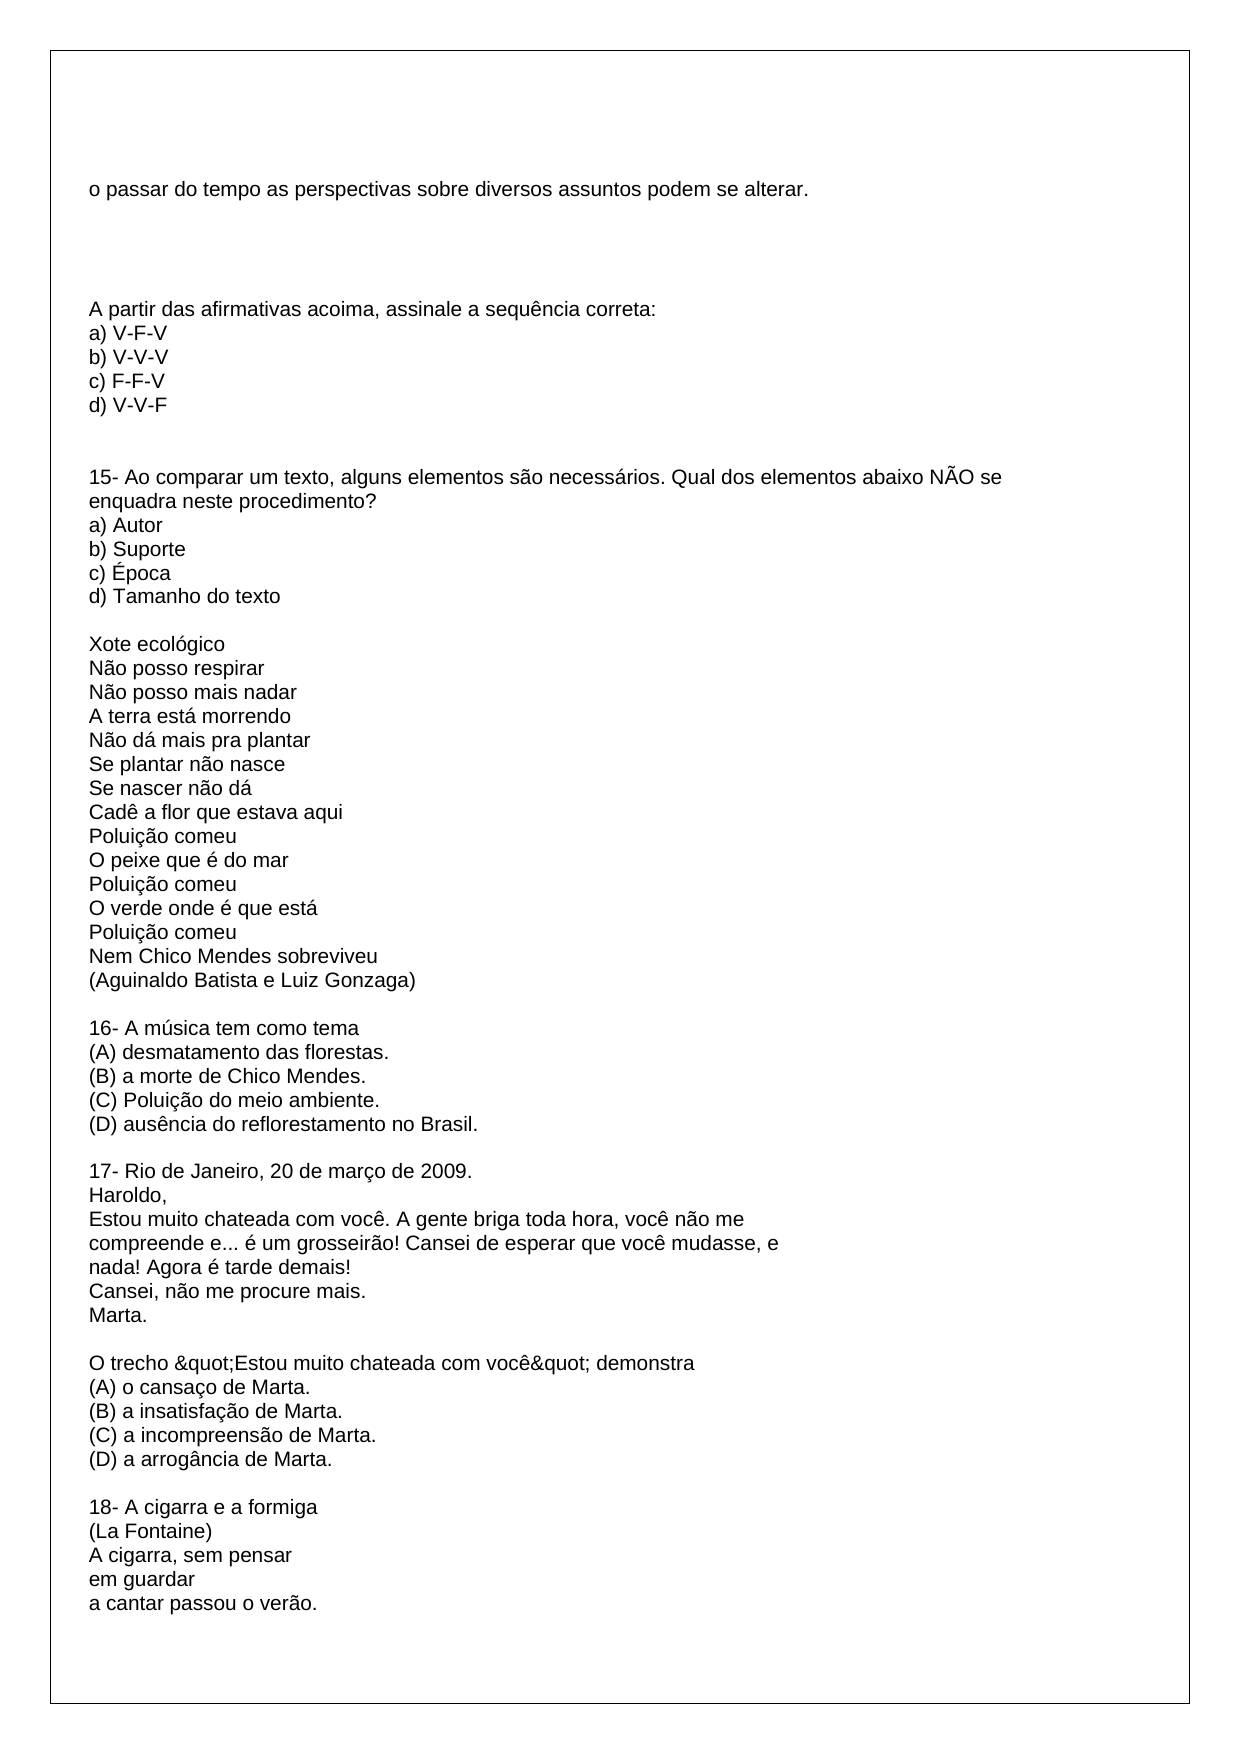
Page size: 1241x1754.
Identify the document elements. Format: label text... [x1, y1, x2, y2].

text em guardar [88, 1567, 1137, 1591]
text 17- Rio de Janeiro, 20 de março de 2009. [88, 1159, 1137, 1183]
text compreende e... é um grosseirão! Cansei de esperar que você mudasse, e [88, 1231, 1137, 1255]
text A terra está morrendo [88, 704, 1137, 728]
text Haroldo, [88, 1183, 1137, 1207]
text a) Autor [88, 512, 1137, 536]
text Poluição comeu [88, 920, 1137, 944]
text (A) o cansaço de Marta. [88, 1375, 1137, 1399]
text c) Época [88, 560, 1137, 584]
text b) V-V-V [88, 345, 1137, 369]
text Marta. [88, 1303, 1137, 1327]
text O peixe que é do mar [88, 848, 1137, 872]
text (B) a morte de Chico Mendes. [88, 1063, 1137, 1087]
text Não posso respirar [88, 656, 1137, 680]
text Se nascer não dá [88, 776, 1137, 800]
text (Aguinaldo Batista e Luiz Gonzaga) [88, 968, 1137, 992]
text (D) ausência do reflorestamento no Brasil. [88, 1111, 1137, 1135]
text d) V-V-F [88, 393, 1137, 417]
text Cadê a flor que estava aqui [88, 800, 1137, 824]
text Poluição comeu [88, 824, 1137, 848]
text o passar do tempo as perspectivas sobre diversos assuntos podem se alterar. [88, 177, 1137, 201]
text 16- A música tem como tema [88, 1016, 1137, 1039]
text (La Fontaine) [88, 1519, 1137, 1543]
text 15- Ao comparar um texto, alguns elementos são necessários. Qual dos elementos abaixo NÃO se [88, 464, 1137, 488]
text a) V-F-V [88, 321, 1137, 345]
text O trecho &quot;Estou muito chateada com você&quot; demonstra [88, 1351, 1137, 1375]
text d) Tamanho do texto [88, 584, 1137, 608]
text (B) a insatisfação de Marta. [88, 1399, 1137, 1423]
text Estou muito chateada com você. A gente briga toda hora, você não me [88, 1207, 1137, 1231]
text c) F-F-V [88, 369, 1137, 393]
text A partir das afirmativas acoima, assinale a sequência correta: [88, 297, 1137, 321]
text Não posso mais nadar [88, 680, 1137, 704]
text nada! Agora é tarde demais! [88, 1255, 1137, 1279]
text Cansei, não me procure mais. [88, 1279, 1137, 1303]
text O verde onde é que está [88, 896, 1137, 920]
text (D) a arrogância de Marta. [88, 1447, 1137, 1471]
text b) Suporte [88, 536, 1137, 560]
text Se plantar não nasce [88, 752, 1137, 776]
text (C) Poluição do meio ambiente. [88, 1087, 1137, 1111]
text (A) desmatamento das florestas. [88, 1039, 1137, 1063]
text enquadra neste procedimento? [88, 488, 1137, 512]
text Xote ecológico [88, 632, 1137, 656]
text Poluição comeu [88, 872, 1137, 896]
text Não dá mais pra plantar [88, 728, 1137, 752]
text A cigarra, sem pensar [88, 1543, 1137, 1567]
text Nem Chico Mendes sobreviveu [88, 944, 1137, 968]
text a cantar passou o verão. [88, 1591, 1137, 1614]
text (C) a incompreensão de Marta. [88, 1423, 1137, 1447]
text 18- A cigarra e a formiga [88, 1495, 1137, 1519]
